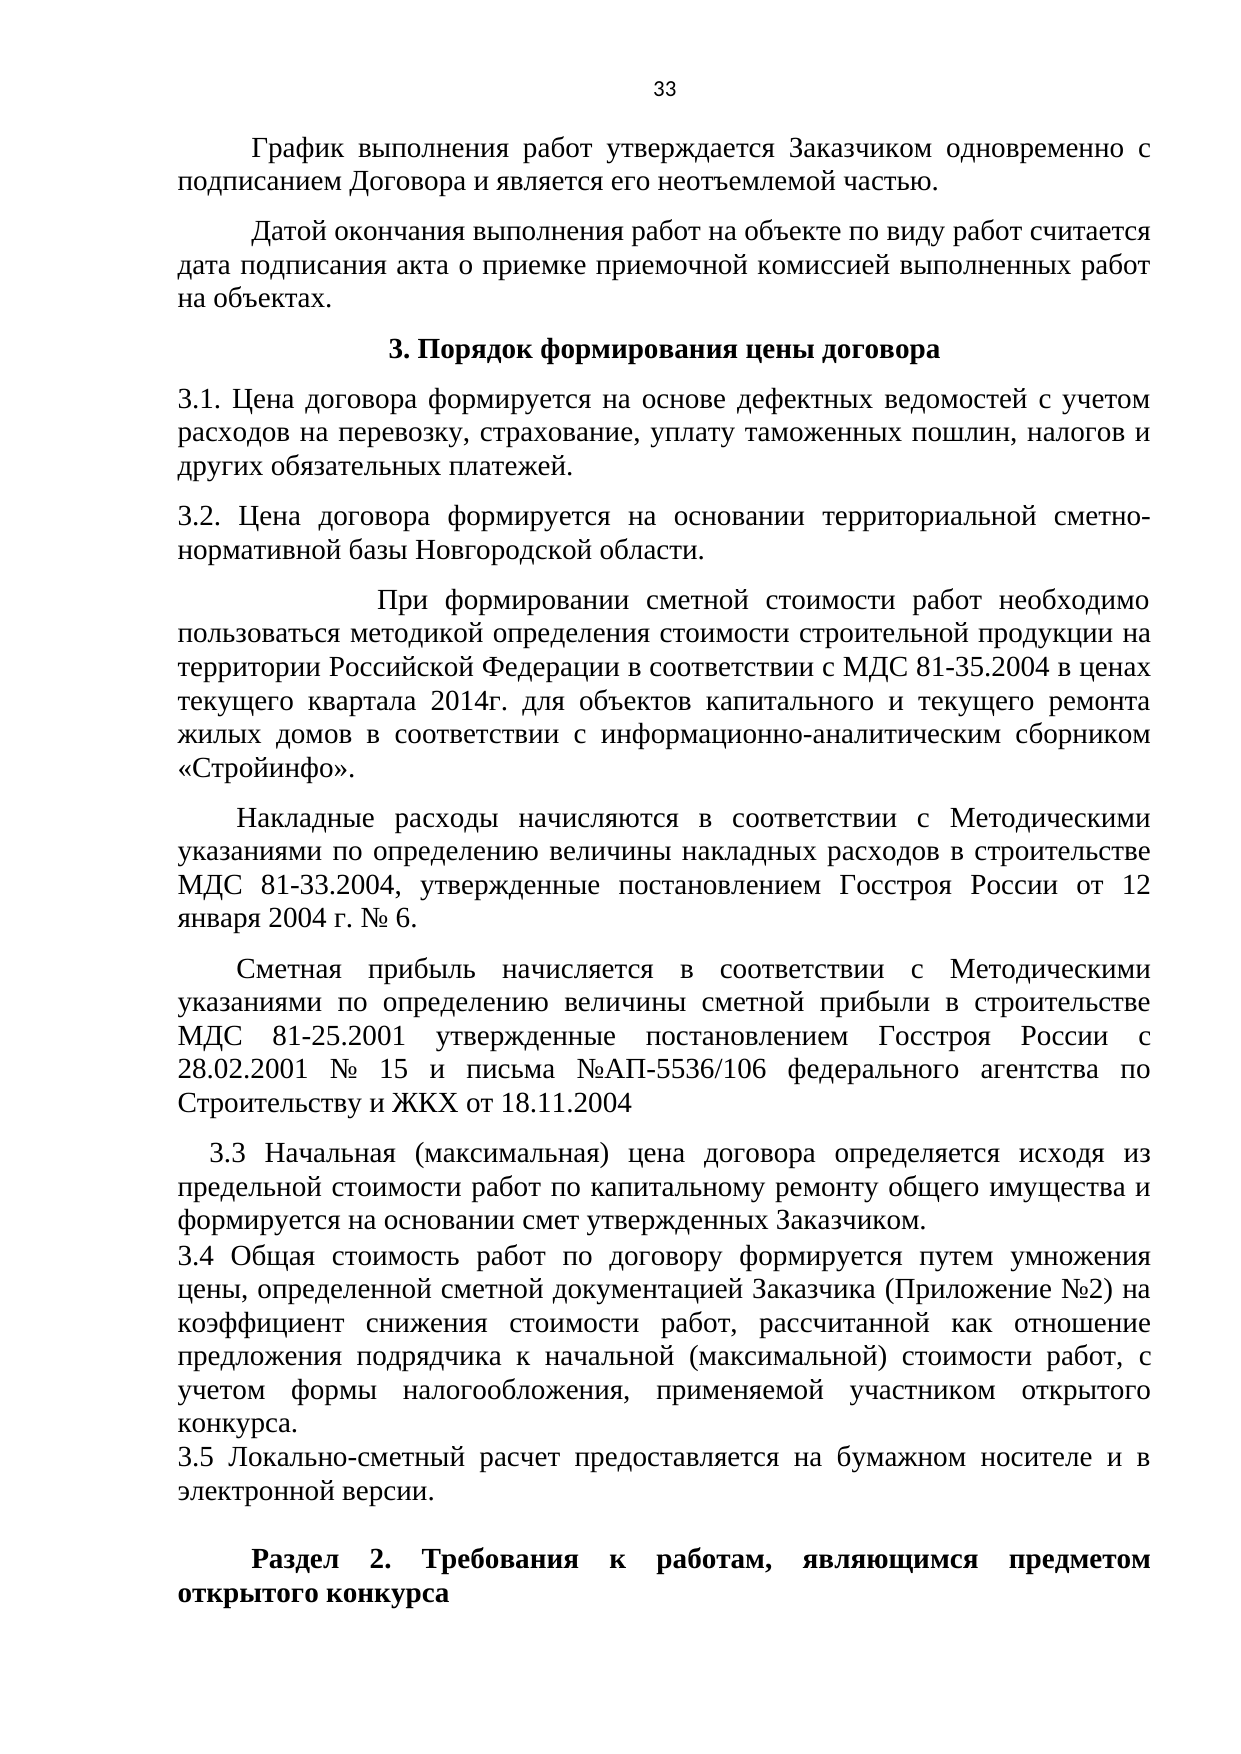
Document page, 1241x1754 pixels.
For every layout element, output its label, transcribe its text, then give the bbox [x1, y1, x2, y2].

text При формировании сметной стоимости работ необходимо пользоваться методикой определения стоимости строительной продукции на территории Российской Федерации в соответствии с МДС 81-35.2004 в ценах текущего квартала 2014г. для объектов капитального и текущего ремонта жилых домов в соответствии с информационно-аналитическим сборником «Стройинфо». [177, 582, 1152, 783]
text 3.1. Цена договора формируется на основе дефектных ведомостей с учетом расходов на перевозку, страхование, уплату таможенных пошлин, налогов и других обязательных платежей. [177, 381, 1152, 482]
text График выполнения работ утверждается Заказчиком одновременно с подписанием Договора и является его неотъемлемой частью. [177, 130, 1152, 197]
text Раздел 2. Требования к работам, являющимся предметом открытого конкурса [177, 1542, 1152, 1609]
text Сметная прибыль начисляется в соответствии с Методическими указаниями по определению величины сметной прибыли в строительстве МДС 81-25.2001 утвержденные постановлением Госстроя России с 28.02.2001 № 15 и письма №АП-5536/106 федерального агентства по Строительству и ЖКХ от 18.11.2004 [177, 951, 1152, 1118]
text 3.2. Цена договора формируется на основании территориальной сметно-нормативной базы Новгородской области. [177, 498, 1152, 565]
text 3.4 Общая стоимость работ по договору формируется путем умножения цены, определенной сметной документацией Заказчика (Приложение №2) на коэффициент снижения стоимости работ, рассчитанной как отношение предложения подрядчика к начальной (максимальной) стоимости работ, с учетом формы налогообложения, применяемой участником открытого конкурса. 3.5 Локально-сметный расчет предоставляется на бумажном носителе и в электронной версии. [177, 1238, 1152, 1506]
text Накладные расходы начисляются в соответствии с Методическими указаниями по определению величины накладных расходов в строительстве МДС 81-33.2004, утвержденные постановлением Госстроя России от 12 января 2004 г. № 6. [177, 800, 1152, 934]
text Датой окончания выполнения работ на объекте по виду работ считается дата подписания акта о приемке приемочной комиссией выполненных работ на объектах. [177, 213, 1152, 314]
text 3.3 Начальная (максимальная) цена договора определяется исходя из предельной стоимости работ по капитальному ремонту общего имущества и формируется на основании смет утвержденных Заказчиком. [177, 1135, 1152, 1236]
text 3. Порядок формирования цены договора [177, 331, 1152, 364]
